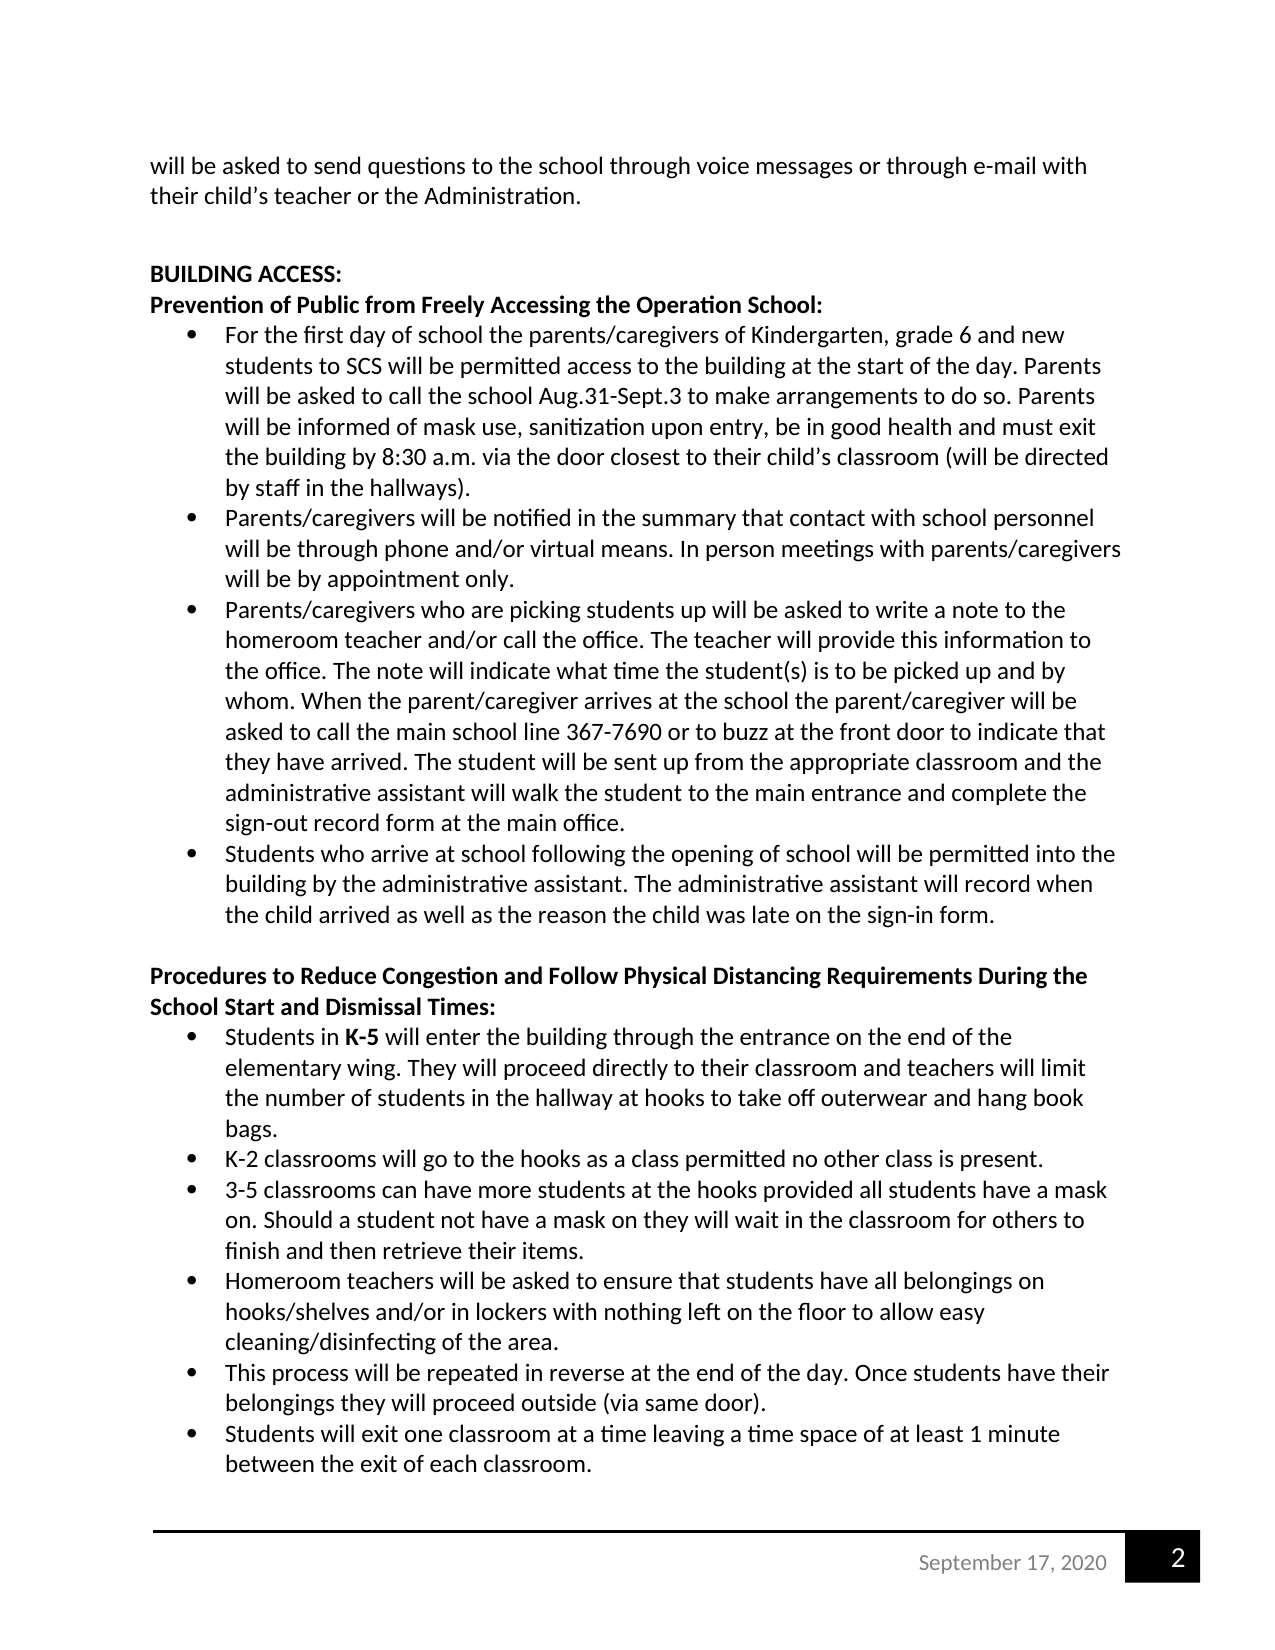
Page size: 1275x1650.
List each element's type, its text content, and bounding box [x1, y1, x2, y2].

list 3-5 classrooms can have more students at the hooks provided all students have a mask on. Should a student not have a mask on they will wait in the classroom for others to finish and then retrieve their items. [187, 1174, 1125, 1265]
list For the first day of school the parents/caregivers of Kindergarten, grade 6 and new students to SCS will be permitted access to the building at the start of the day. Parents will be asked to call the school Aug.31-Sept.3 to make arrangements to do so. Parents will be informed of mask use, sanitization upon entry, be in good health and must exit the building by 8:30 a.m. via the door closest to their child’s classroom (will be directed by staff in the hallways). [187, 319, 1125, 502]
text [150, 150, 1125, 211]
list Parents/caregivers will be notified in the summary that contact with school personnel will be through phone and/or virtual means. In person meetings with parents/caregivers will be by appointment only. [187, 502, 1125, 594]
list K-2 classrooms will go to the hooks as a class permitted no other class is present. [187, 1143, 1125, 1174]
text BUILDING ACCESS: [150, 258, 1125, 289]
list Homeroom teachers will be asked to ensure that students have all belongings on hooks/shelves and/or in lockers with nothing left on the floor to allow easy cleaning/disinfecting of the area. [187, 1265, 1125, 1357]
list Students who arrive at school following the opening of school will be permitted into the building by the administrative assistant. The administrative assistant will record when the child arrived as well as the reason the child was late on the sign-in form. [187, 838, 1125, 930]
list Parents/caregivers who are picking students up will be asked to write a note to the homeroom teacher and/or call the office. The teacher will provide this information to the office. The note will indicate what time the student(s) is to be picked up and by whom. When the parent/caregiver arrives at the school the parent/caregiver will be asked to call the main school line 367-7690 or to buzz at the front door to indicate that they have arrived. The student will be sent up from the appropriate classroom and the administrative assistant will walk the student to the main entrance and complete the sign-out record form at the main office. [187, 594, 1125, 838]
list Students in K-5 will enter the building through the entrance on the end of the elementary wing. They will proceed directly to their classroom and teachers will limit the number of students in the hallway at hooks to take off outerwear and hang book bags. [187, 1021, 1125, 1143]
text Procedures to Reduce Congestion and Follow Physical Distancing Requirements During the School Start and Dismissal Times: [150, 960, 1125, 1021]
list This process will be repeated in reverse at the end of the day. Once students have their belongings they will proceed outside (via same door). [187, 1357, 1125, 1418]
text Prevention of Public from Freely Accessing the Operation School: [150, 289, 1125, 319]
list Students will exit one classroom at a time leaving a time space of at least 1 minute between the exit of each classroom. [187, 1418, 1125, 1479]
